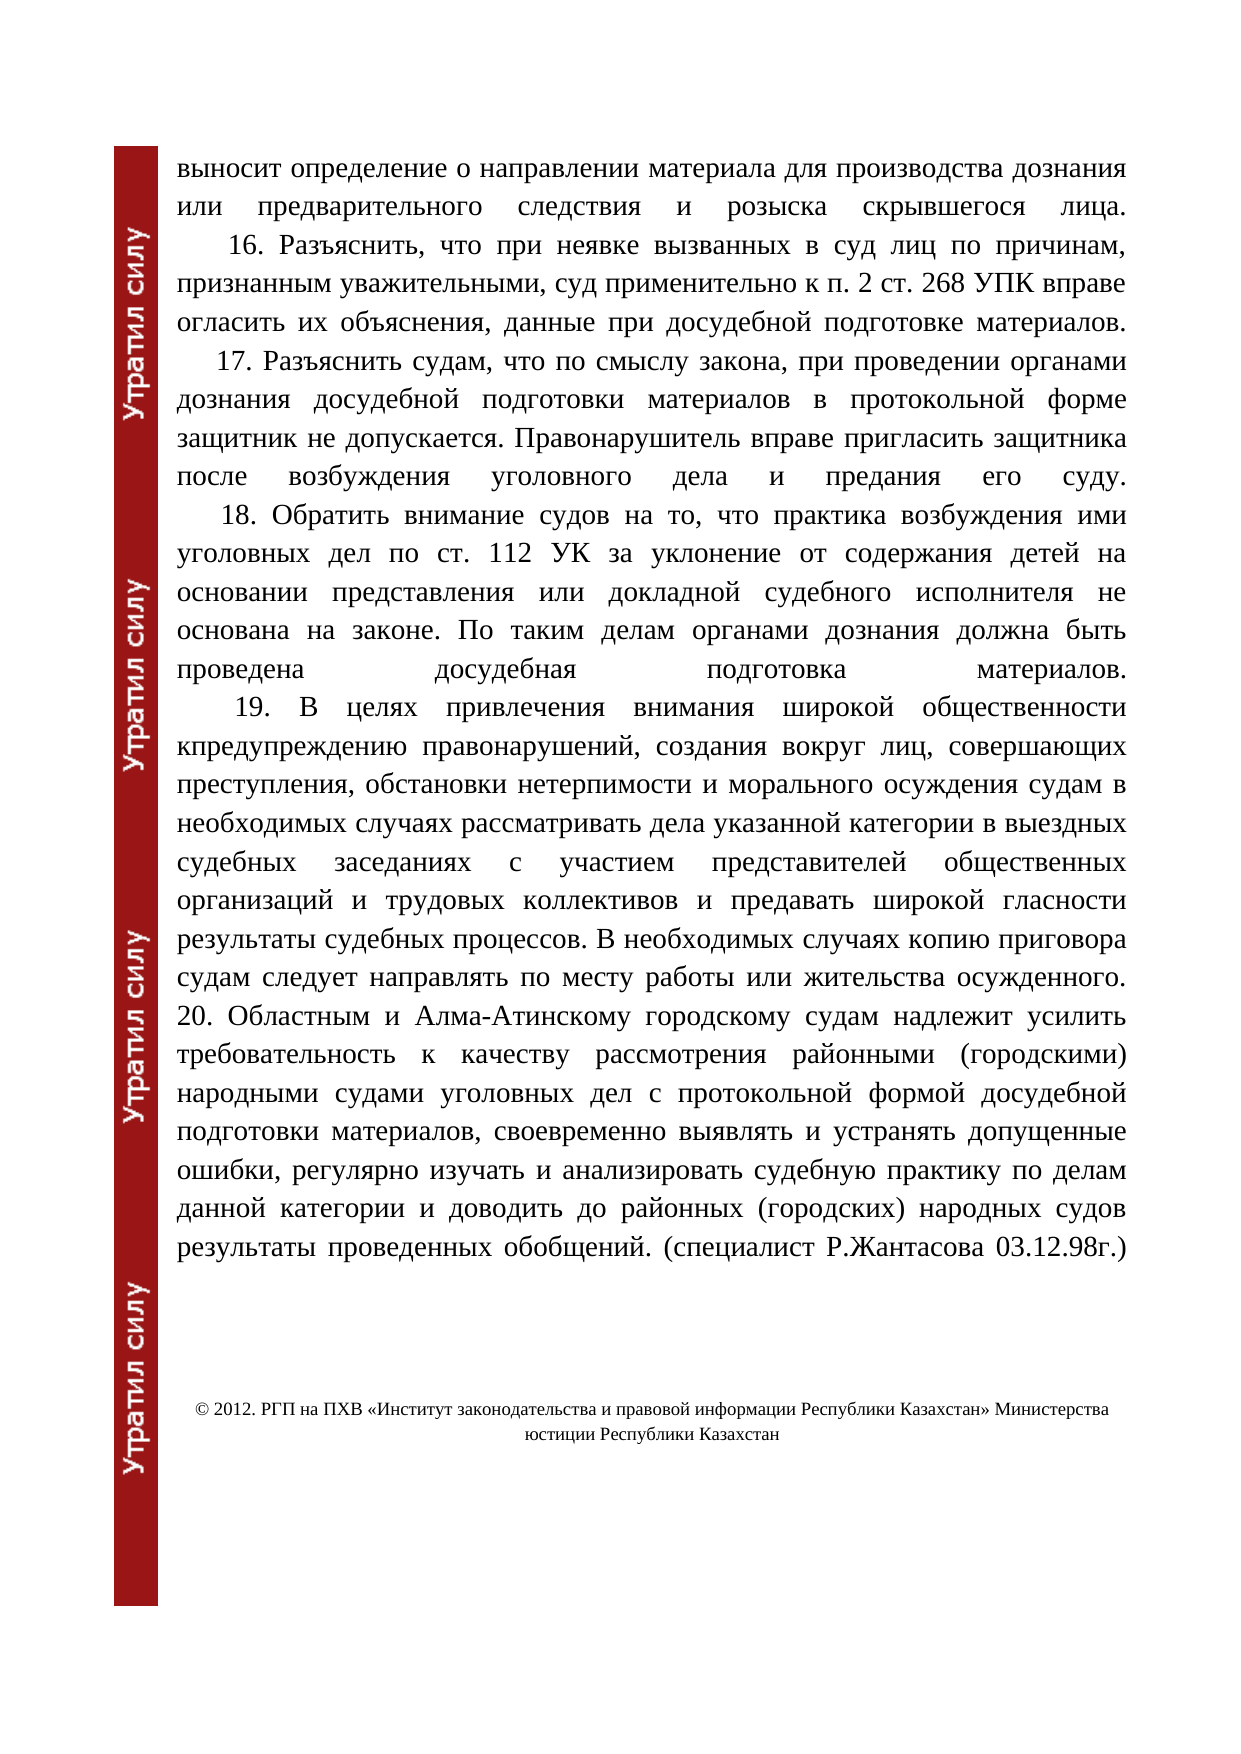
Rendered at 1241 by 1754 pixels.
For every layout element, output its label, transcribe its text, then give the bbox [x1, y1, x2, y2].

picture [114, 1301, 158, 1398]
picture [114, 146, 158, 150]
text © 2012. РГП на ПХВ «Институт законодательства и правовой информации Республики Казахстан» Министерства юстиции Республики Казахстан [112, 1398, 1128, 1444]
picture [114, 1444, 158, 1606]
